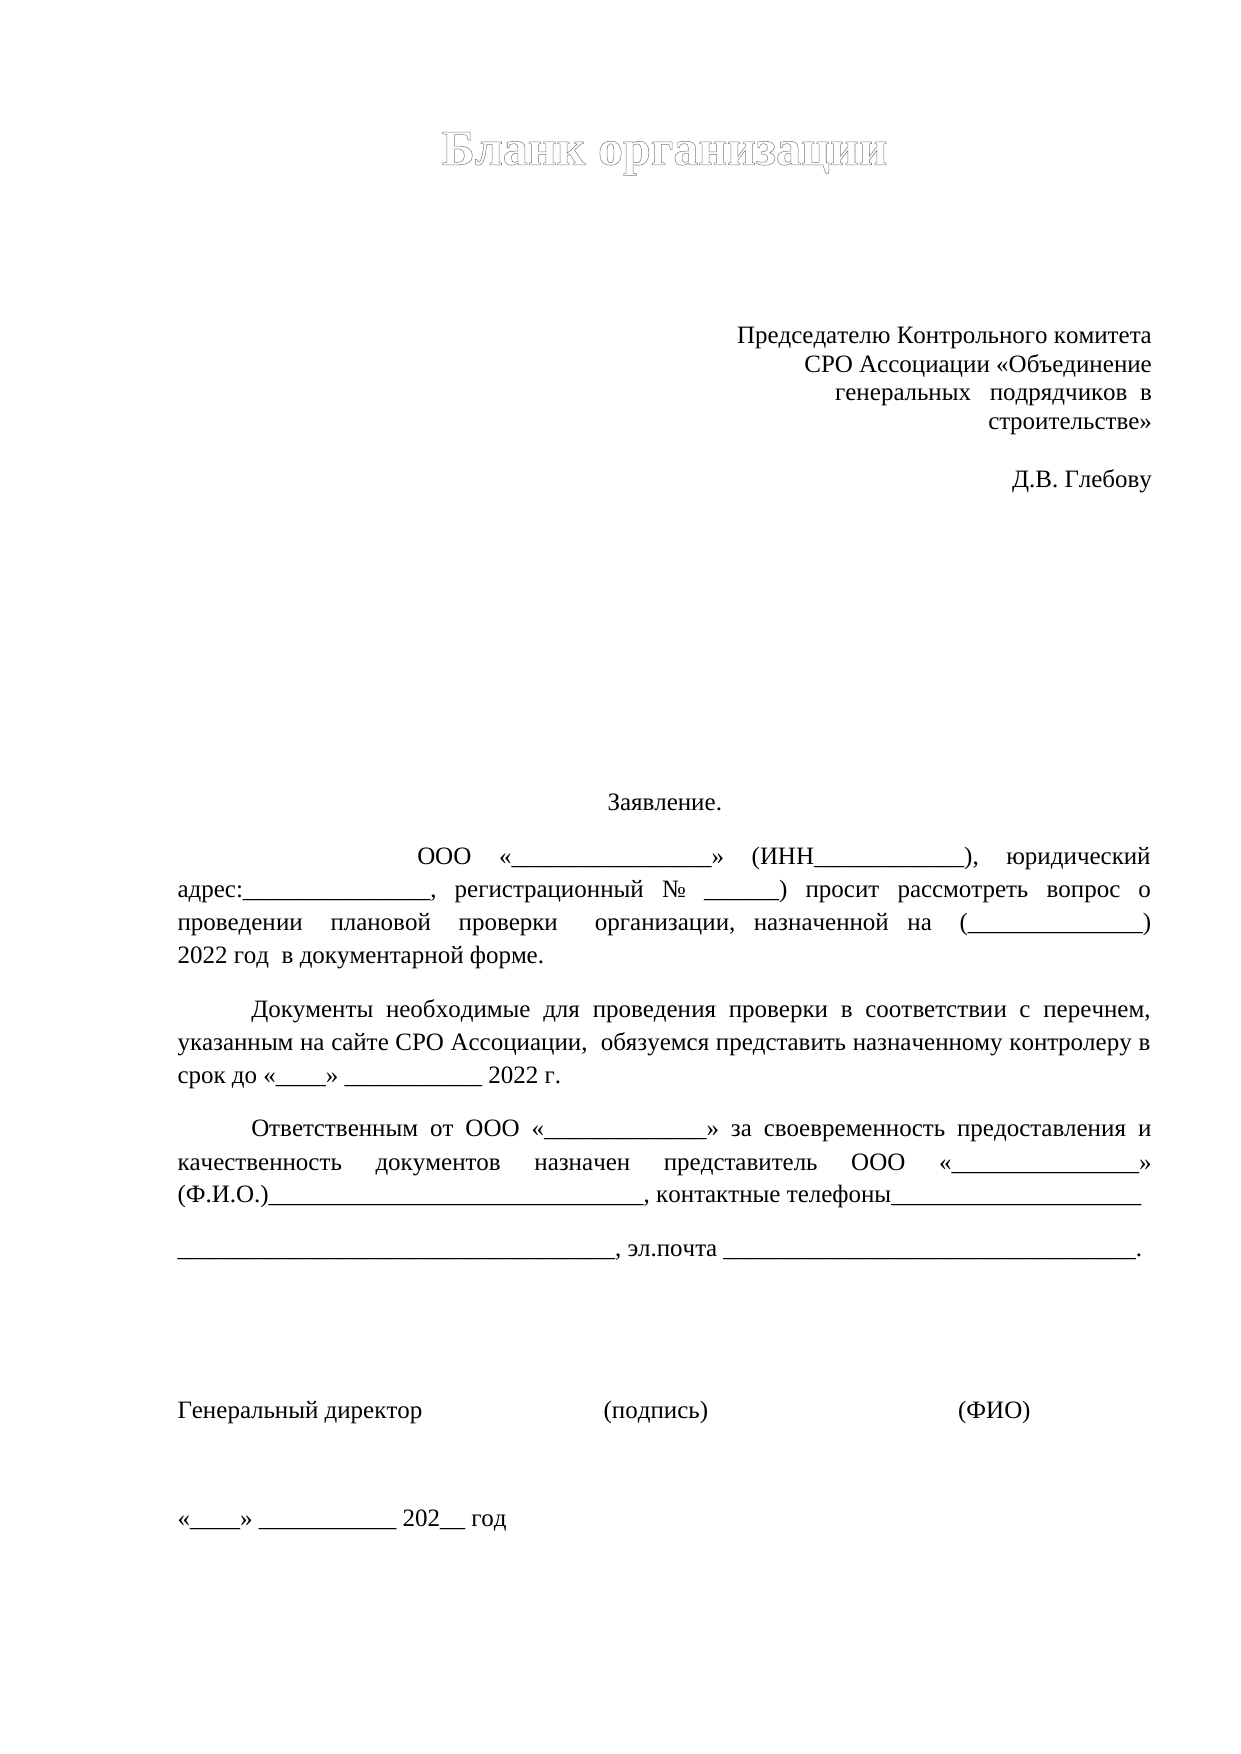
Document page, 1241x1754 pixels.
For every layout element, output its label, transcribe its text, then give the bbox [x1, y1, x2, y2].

text ООО «________________» (ИНН____________), юридический адрес:_______________, регистрационный № ______) просит рассмотреть вопрос о проведении плановой проверки организации, назначенной на (______________) 2022 год в документарной форме. [177, 841, 1152, 968]
text Документы необходимые для проведения проверки в соответствии с перечнем, указанным на сайте СРО Ассоциации, обязуемся представить назначенному контролеру в срок до «____» ___________ 2022 г. [177, 994, 1152, 1088]
text СРО Ассоциации «Объединение генеральных подрядчиков в строительстве» [694, 349, 1152, 435]
text ___________________________________, эл.почта _________________________________. [177, 1233, 1152, 1262]
text Председателю Контрольного комитета [694, 320, 1152, 349]
text Генеральный директор (подпись) (ФИО) [177, 1395, 1152, 1424]
text Заявление. [177, 787, 1152, 816]
text Бланк организации [177, 118, 1152, 176]
text «____» ___________ 202__ год [177, 1503, 1152, 1531]
text Д.В. Глебову [694, 464, 1152, 492]
text Ответственным от ООО «_____________» за своевременность предоставления и качественность документов назначен представитель ООО «_______________» (Ф.И.О.)______________________________, контактные телефоны____________________ [177, 1113, 1152, 1208]
